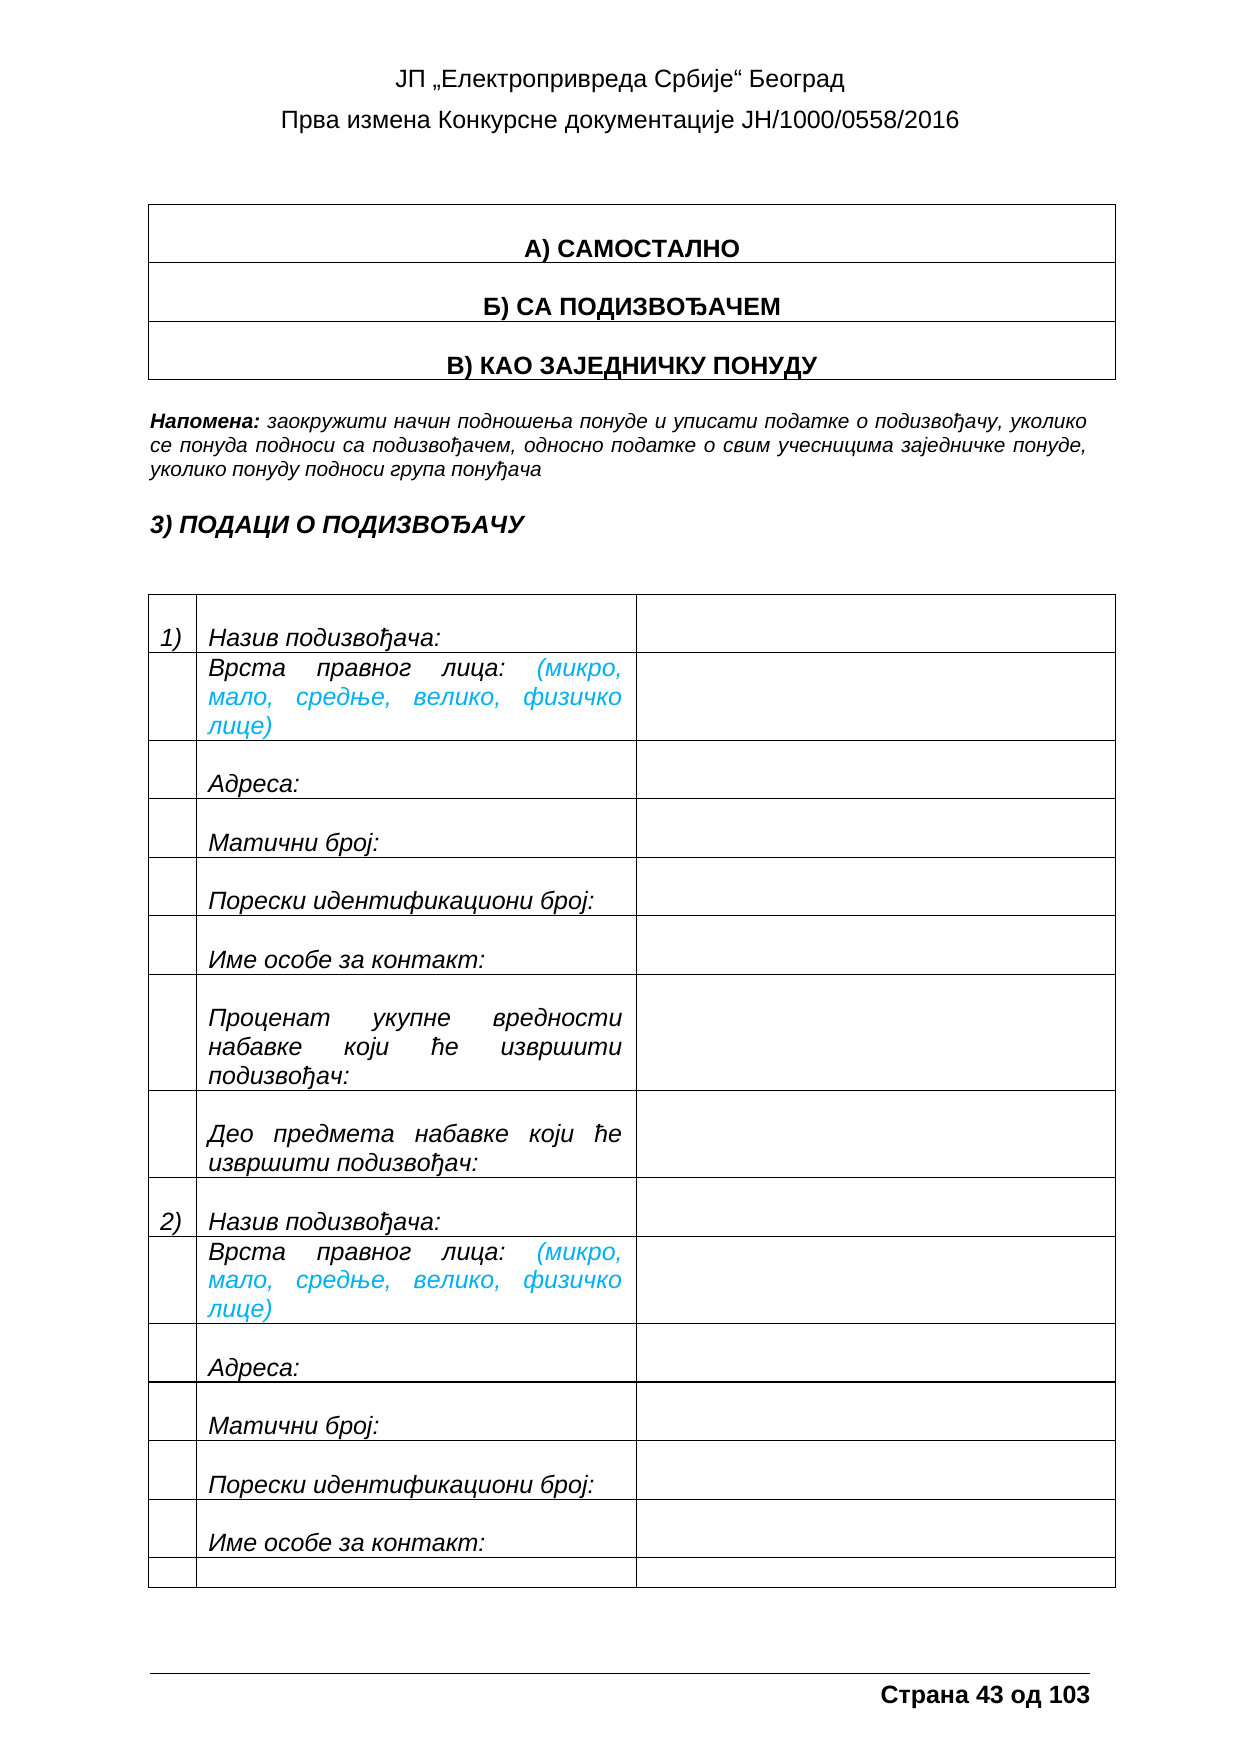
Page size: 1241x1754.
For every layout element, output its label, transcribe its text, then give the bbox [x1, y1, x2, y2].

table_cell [197, 1558, 636, 1587]
table_cell [149, 653, 196, 739]
table_cell [149, 858, 196, 915]
table_cell Б) СА ПОДИЗВОЂАЧЕМ [149, 263, 1115, 321]
table_cell Име особе за контакт: [197, 916, 636, 974]
table_header А) САМОСТАЛНО [149, 205, 1115, 262]
table_cell Порески идентификациони број: [197, 1441, 636, 1498]
table_cell [637, 1500, 1115, 1557]
table_cell [637, 741, 1115, 798]
table_cell Матични број: [197, 799, 636, 857]
table_cell Адреса: [197, 1324, 636, 1381]
table_cell [637, 975, 1115, 1090]
table_cell [149, 1441, 196, 1498]
text 3) ПОДАЦИ О ПОДИЗВОЂАЧУ [150, 510, 1090, 538]
table_cell [637, 1558, 1115, 1587]
table_cell [149, 1091, 196, 1177]
table_header [637, 595, 1115, 652]
table_cell Проценат укупне вредности набавке који ће извршити подизвођач: [197, 975, 636, 1090]
table_cell [637, 1237, 1115, 1323]
table_cell [637, 1178, 1115, 1236]
table_cell [149, 975, 196, 1090]
table_cell Део предмета набавке који ће извршити подизвођач: [197, 1091, 636, 1177]
table_cell Адреса: [197, 741, 636, 798]
table_cell 2) [149, 1178, 196, 1236]
table_cell Врста правног лица: (микро, мало, средње, велико, физичко лице) [197, 653, 636, 739]
table_cell [149, 799, 196, 857]
table_cell Име особе за контакт: [197, 1500, 636, 1557]
table_cell [149, 1383, 196, 1440]
table_cell Матични број: [197, 1383, 636, 1440]
table_cell [149, 1324, 196, 1381]
table_cell [637, 1383, 1115, 1440]
table_cell [149, 741, 196, 798]
table_cell [637, 858, 1115, 915]
table_cell [637, 653, 1115, 739]
table_cell [637, 1441, 1115, 1498]
text Напомена: заокружити начин подношења понуде и уписати податке о подизвођачу, уколико се понуда подноси са подизвођачем, односно податке о свим учесницима заједничке понуде, уколико понуду подноси група понуђача [150, 409, 1090, 481]
table_cell В) КАО ЗАЈЕДНИЧКУ ПОНУДУ [149, 322, 1115, 379]
table_cell [637, 1324, 1115, 1381]
table_header 1) [149, 595, 196, 652]
table_cell [149, 916, 196, 974]
table_cell Врста правног лица: (микро, мало, средње, велико, физичко лице) [197, 1237, 636, 1323]
table_header Назив подизвођача: [197, 595, 636, 652]
table_cell [149, 1500, 196, 1557]
table_cell Назив подизвођача: [197, 1178, 636, 1236]
table_cell [637, 916, 1115, 974]
table_cell [149, 1237, 196, 1323]
table_cell Порески идентификациони број: [197, 858, 636, 915]
table_cell [149, 1558, 196, 1587]
table_cell [637, 1091, 1115, 1177]
table_cell [637, 799, 1115, 857]
